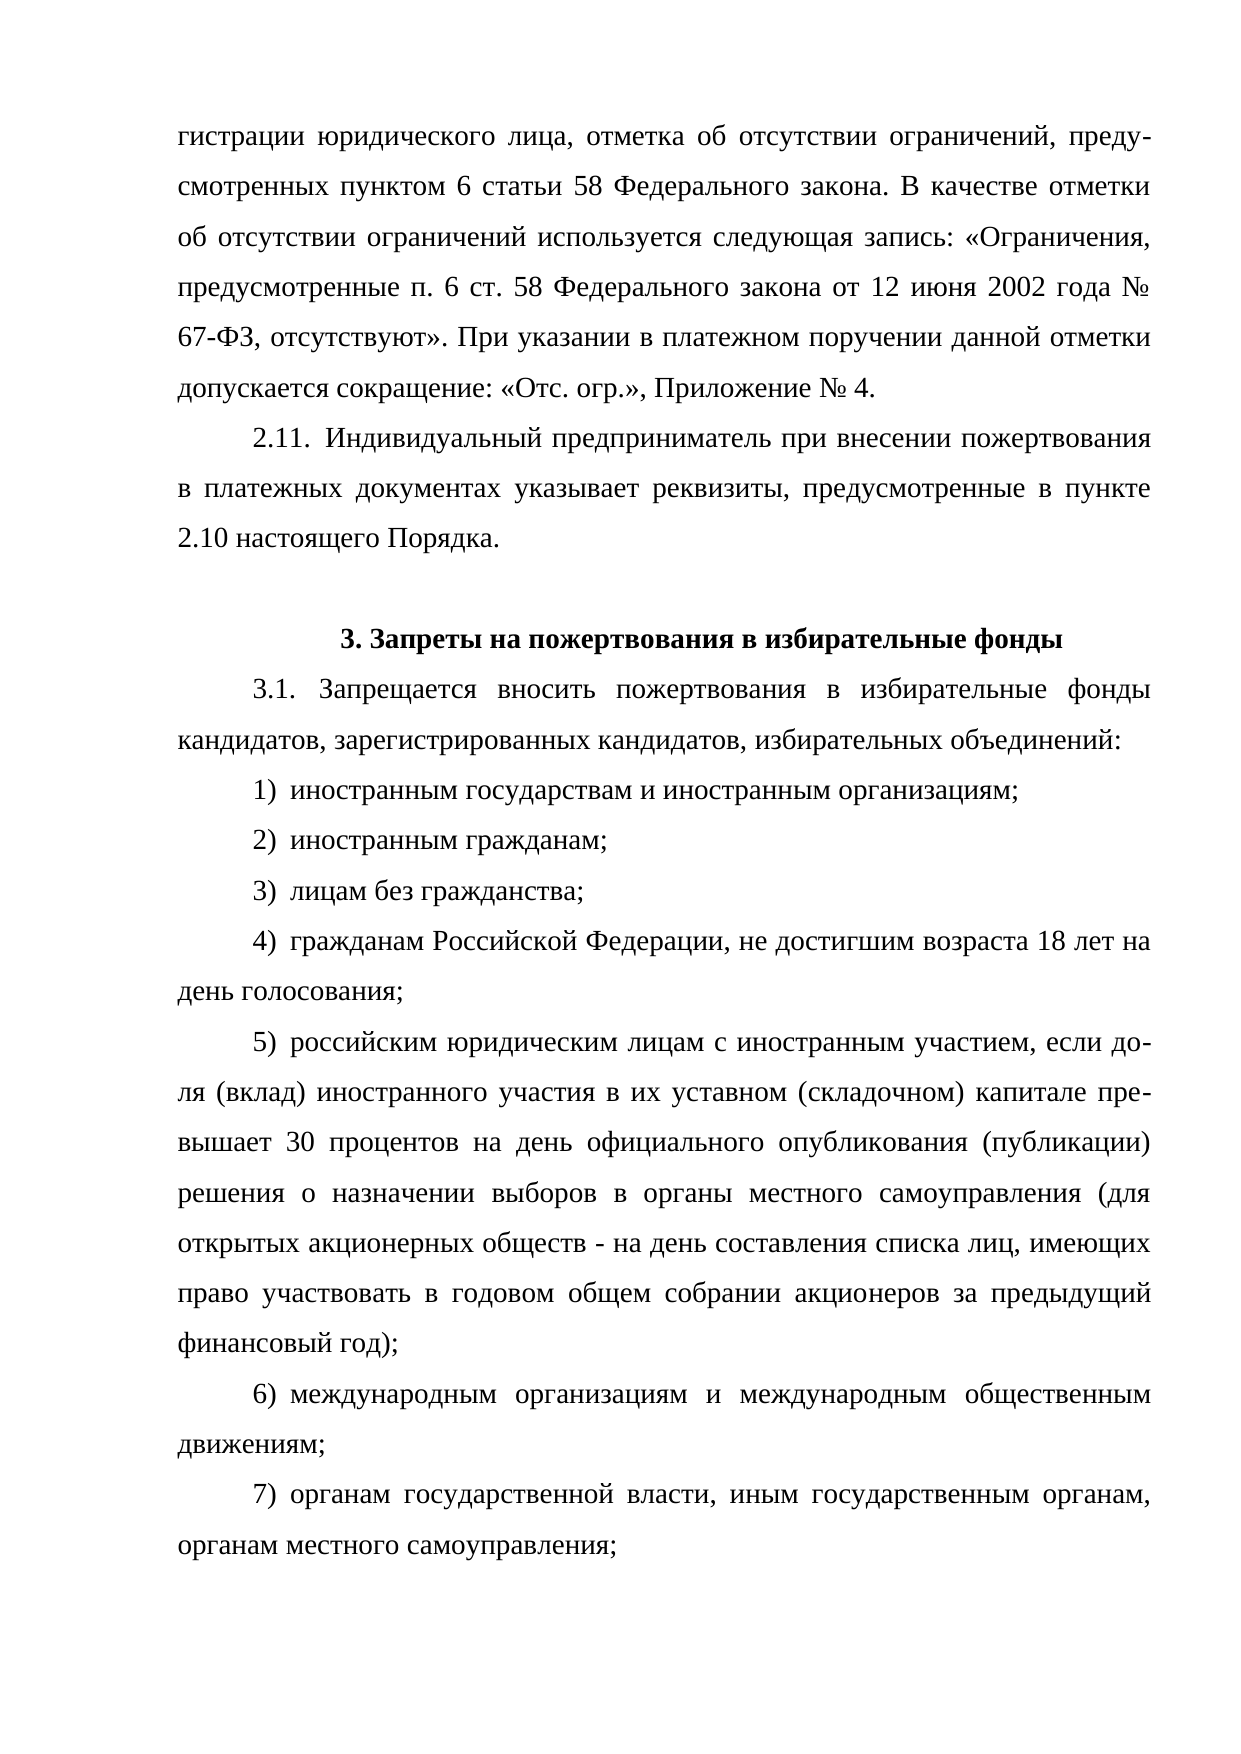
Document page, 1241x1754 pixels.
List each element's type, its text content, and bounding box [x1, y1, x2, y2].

list международным организациям и международным общественным движениям; [177, 1376, 1152, 1460]
text 3. Запреты на пожертвования в избирательные фонды [177, 621, 1152, 655]
list Запрещается вносить пожертвования в избирательные фонды кандидатов, зарегистрированных кандидатов, избирательных объединений: [177, 672, 1152, 755]
list иностранным гражданам; [177, 822, 1152, 856]
list Индивидуальный предприниматель при внесении пожертвования в платежных документах указывает реквизиты, предусмотренные в пункте 2.10 настоящего Порядка. [177, 420, 1152, 554]
list иностранным государствам и иностранным организациям; [177, 772, 1152, 806]
list органам государственной власти, иным государственным органам, органам местного самоуправления; [177, 1477, 1152, 1560]
list гражданам Российской Федерации, не достигшим возраста 18 лет на день голосования; [177, 923, 1152, 1007]
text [177, 118, 1152, 403]
list российским юридическим лицам с иностранным участием, если доля (вклад) иностранного участия в их уставном (складочном) капитале превышает 30 процентов на день официального опубликования (публикации) решения о назначении выборов в органы местного самоуправления (для открытых акционерных обществ - на день составления списка лиц, имеющих право участвовать в годовом общем собрании акционеров за предыдущий финансовый год); [177, 1024, 1152, 1359]
list лицам без гражданства; [177, 873, 1152, 906]
